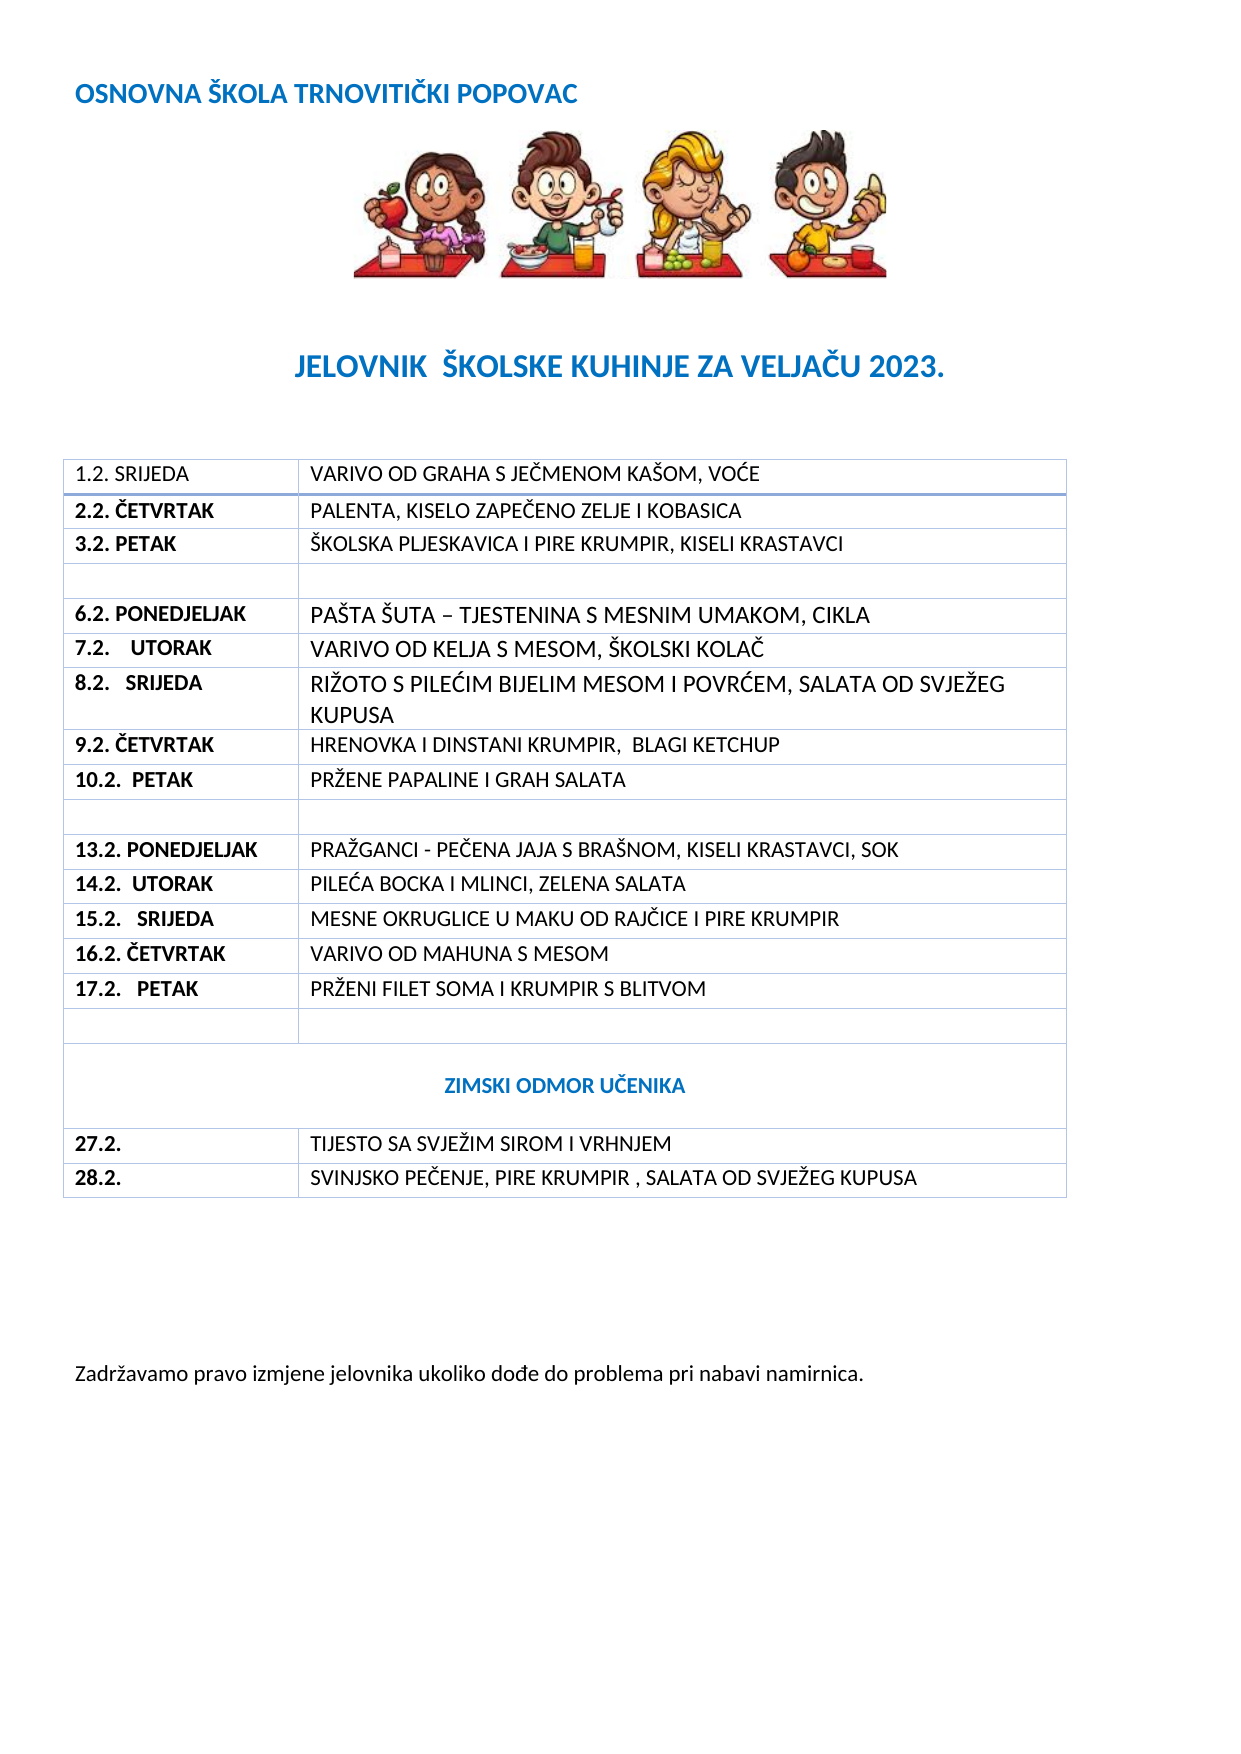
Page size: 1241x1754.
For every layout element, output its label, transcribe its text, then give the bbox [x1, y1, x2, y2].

table_cell ZIMSKI ODMOR UČENIKA [64, 1044, 1066, 1128]
table_cell 28.2. [64, 1164, 298, 1197]
table_cell [299, 800, 1066, 834]
table_cell VARIVO OD KELJA S MESOM, ŠKOLSKI KOLAČ [299, 634, 1066, 667]
table_cell 14.2. UTORAK [64, 870, 298, 903]
table_cell PILEĆA BOCKA I MLINCI, ZELENA SALATA [299, 870, 1066, 903]
table_header VARIVO OD GRAHA S JEČMENOM KAŠOM, VOĆE [299, 460, 1066, 493]
table_header 1.2. SRIJEDA [64, 460, 298, 493]
table_cell PRAŽGANCI - PEČENA JAJA S BRAŠNOM, KISELI KRASTAVCI, SOK [299, 835, 1066, 868]
table_cell 13.2. PONEDJELJAK [64, 835, 298, 868]
table_cell 10.2. PETAK [64, 765, 298, 799]
table_cell 15.2. SRIJEDA [64, 904, 298, 938]
table_cell [64, 1009, 298, 1042]
table_cell PRŽENE PAPALINE I GRAH SALATA [299, 765, 1066, 799]
table_cell 17.2. PETAK [64, 974, 298, 1008]
picture [353, 130, 887, 279]
table_cell PALENTA, KISELO ZAPEČENO ZELJE I KOBASICA [299, 496, 1066, 528]
table_cell [299, 1009, 1066, 1042]
table_cell 6.2. PONEDJELJAK [64, 599, 298, 632]
table_cell 9.2. ČETVRTAK [64, 730, 298, 764]
table_cell 27.2. [64, 1129, 298, 1162]
table_cell PRŽENI FILET SOMA I KRUMPIR S BLITVOM [299, 974, 1066, 1008]
table_cell RIŽOTO S PILEĆIM BIJELIM MESOM I POVRĆEM, SALATA OD SVJEŽEG KUPUSA [299, 668, 1066, 729]
table_cell VARIVO OD MAHUNA S MESOM [299, 939, 1066, 973]
text OSNOVNA ŠKOLA TRNOVITIČKI POPOVAC [75, 75, 1165, 111]
table_cell 3.2. PETAK [64, 529, 298, 563]
table_cell ŠKOLSKA PLJESKAVICA I PIRE KRUMPIR, KISELI KRASTAVCI [299, 529, 1066, 563]
text Zadržavamo pravo izmjene jelovnika ukoliko dođe do problema pri nabavi namirnica. [75, 1359, 1165, 1387]
table_cell TIJESTO SA SVJEŽIM SIROM I VRHNJEM [299, 1129, 1066, 1162]
table_cell 2.2. ČETVRTAK [64, 496, 298, 528]
table_cell 7.2. UTORAK [64, 634, 298, 667]
table_cell PAŠTA ŠUTA – TJESTENINA S MESNIM UMAKOM, CIKLA [299, 599, 1066, 632]
table_cell [64, 800, 298, 834]
table_cell MESNE OKRUGLICE U MAKU OD RAJČICE I PIRE KRUMPIR [299, 904, 1066, 938]
table_cell [299, 564, 1066, 598]
table_cell HRENOVKA I DINSTANI KRUMPIR, BLAGI KETCHUP [299, 730, 1066, 764]
table_cell [64, 564, 298, 598]
text JELOVNIK ŠKOLSKE KUHINJE ZA VELJAČU 2023. [75, 345, 1165, 385]
table_cell SVINJSKO PEČENJE, PIRE KRUMPIR , SALATA OD SVJEŽEG KUPUSA [299, 1164, 1066, 1197]
table_cell 8.2. SRIJEDA [64, 668, 298, 729]
table_cell 16.2. ČETVRTAK [64, 939, 298, 973]
